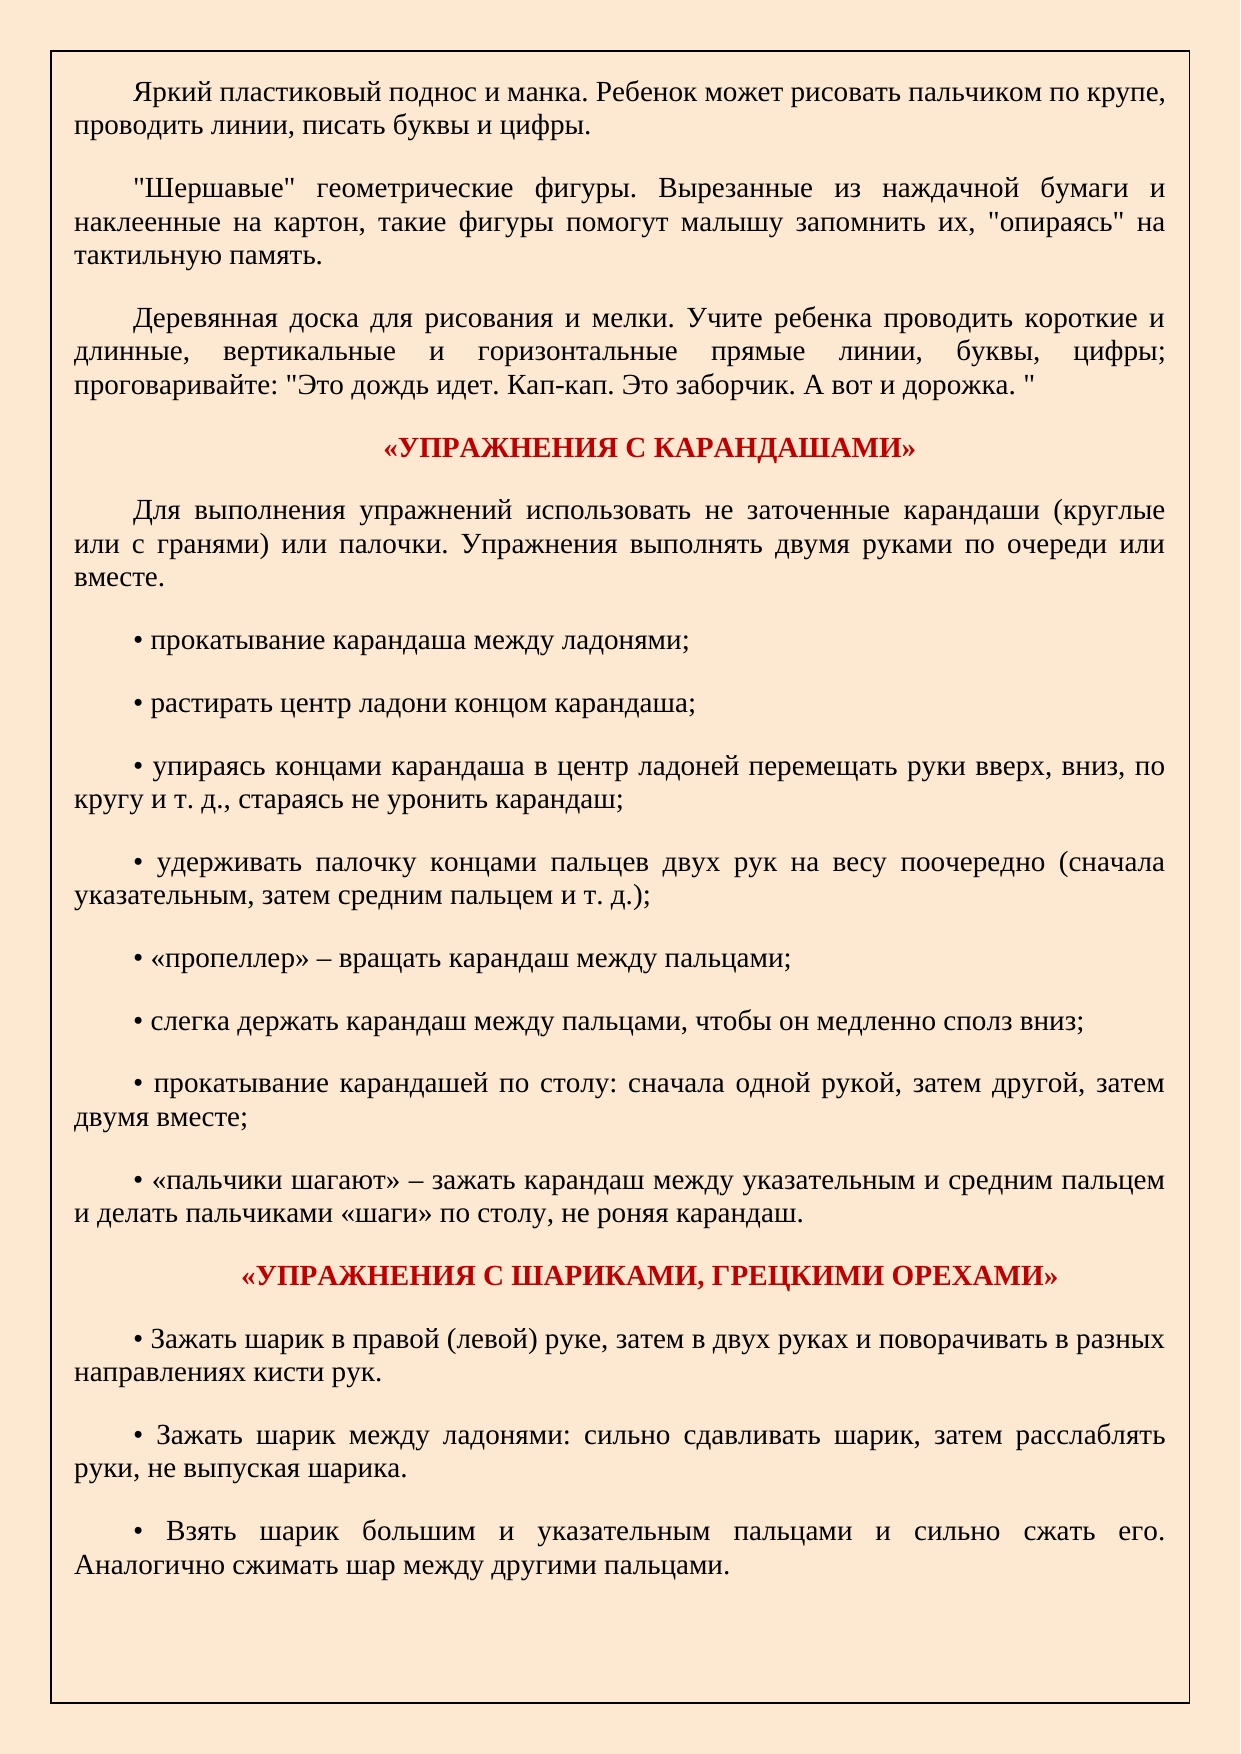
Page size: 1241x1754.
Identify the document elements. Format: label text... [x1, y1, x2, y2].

text Для выполнения упражнений использовать не заточенные карандаши (круглые или с гранями) или палочки. Упражнения выполнять двумя руками по очереди или вместе. [74, 492, 1167, 593]
text «УПРАЖНЕНИЯ С КАРАНДАШАМИ» [74, 430, 1167, 463]
text • Зажать шарик в правой (левой) руке, затем в двух руках и поворачивать в разных направлениях кисти рук. [74, 1321, 1167, 1388]
text • растирать центр ладони концом карандаша; [74, 685, 1167, 718]
text • прокатывание карандаша между ладонями; [74, 622, 1167, 656]
text • «пальчики шагают» – зажать карандаш между указательным и средним пальцем и делать пальчиками «шаги» по столу, не роняя карандаш. [74, 1162, 1167, 1229]
text • упираясь концами карандаша в центр ладоней перемещать руки вверх, вниз, по кругу и т. д., стараясь не уронить карандаш; [74, 748, 1167, 815]
text • удерживать палочку концами пальцев двух рук на весу поочередно (сначала указательным, затем средним пальцем и т. д.); [74, 844, 1167, 911]
text • «пропеллер» – вращать карандаш между пальцами; [74, 940, 1167, 974]
text • слегка держать карандаш между пальцами, чтобы он медленно сполз вниз; [74, 1003, 1167, 1036]
text • Зажать шарик между ладонями: сильно сдавливать шарик, затем расслаблять руки, не выпуская шарика. [74, 1417, 1167, 1484]
text Яркий пластиковый поднос и манка. Ребенок может рисовать пальчиком по крупе, проводить линии, писать буквы и цифры. [74, 74, 1167, 141]
text "Шершавые" геометрические фигуры. Вырезанные из наждачной бумаги и наклеенные на картон, такие фигуры помогут малышу запомнить их, "опираясь" на тактильную память. [74, 170, 1167, 271]
text • Взять шарик большим и указательным пальцами и сильно сжать его. Аналогично сжимать шар между другими пальцами. [74, 1513, 1167, 1580]
text • прокатывание карандашей по столу: сначала одной рукой, затем другой, затем двумя вместе; [74, 1066, 1167, 1133]
text «УПРАЖНЕНИЯ С ШАРИКАМИ, ГРЕЦКИМИ ОРЕХАМИ» [74, 1258, 1167, 1292]
text Деревянная доска для рисования и мелки. Учите ребенка проводить короткие и длинные, вертикальные и горизонтальные прямые линии, буквы, цифры; проговаривайте: "Это дождь идет. Кап-кап. Это заборчик. А вот и дорожка. " [74, 300, 1167, 401]
